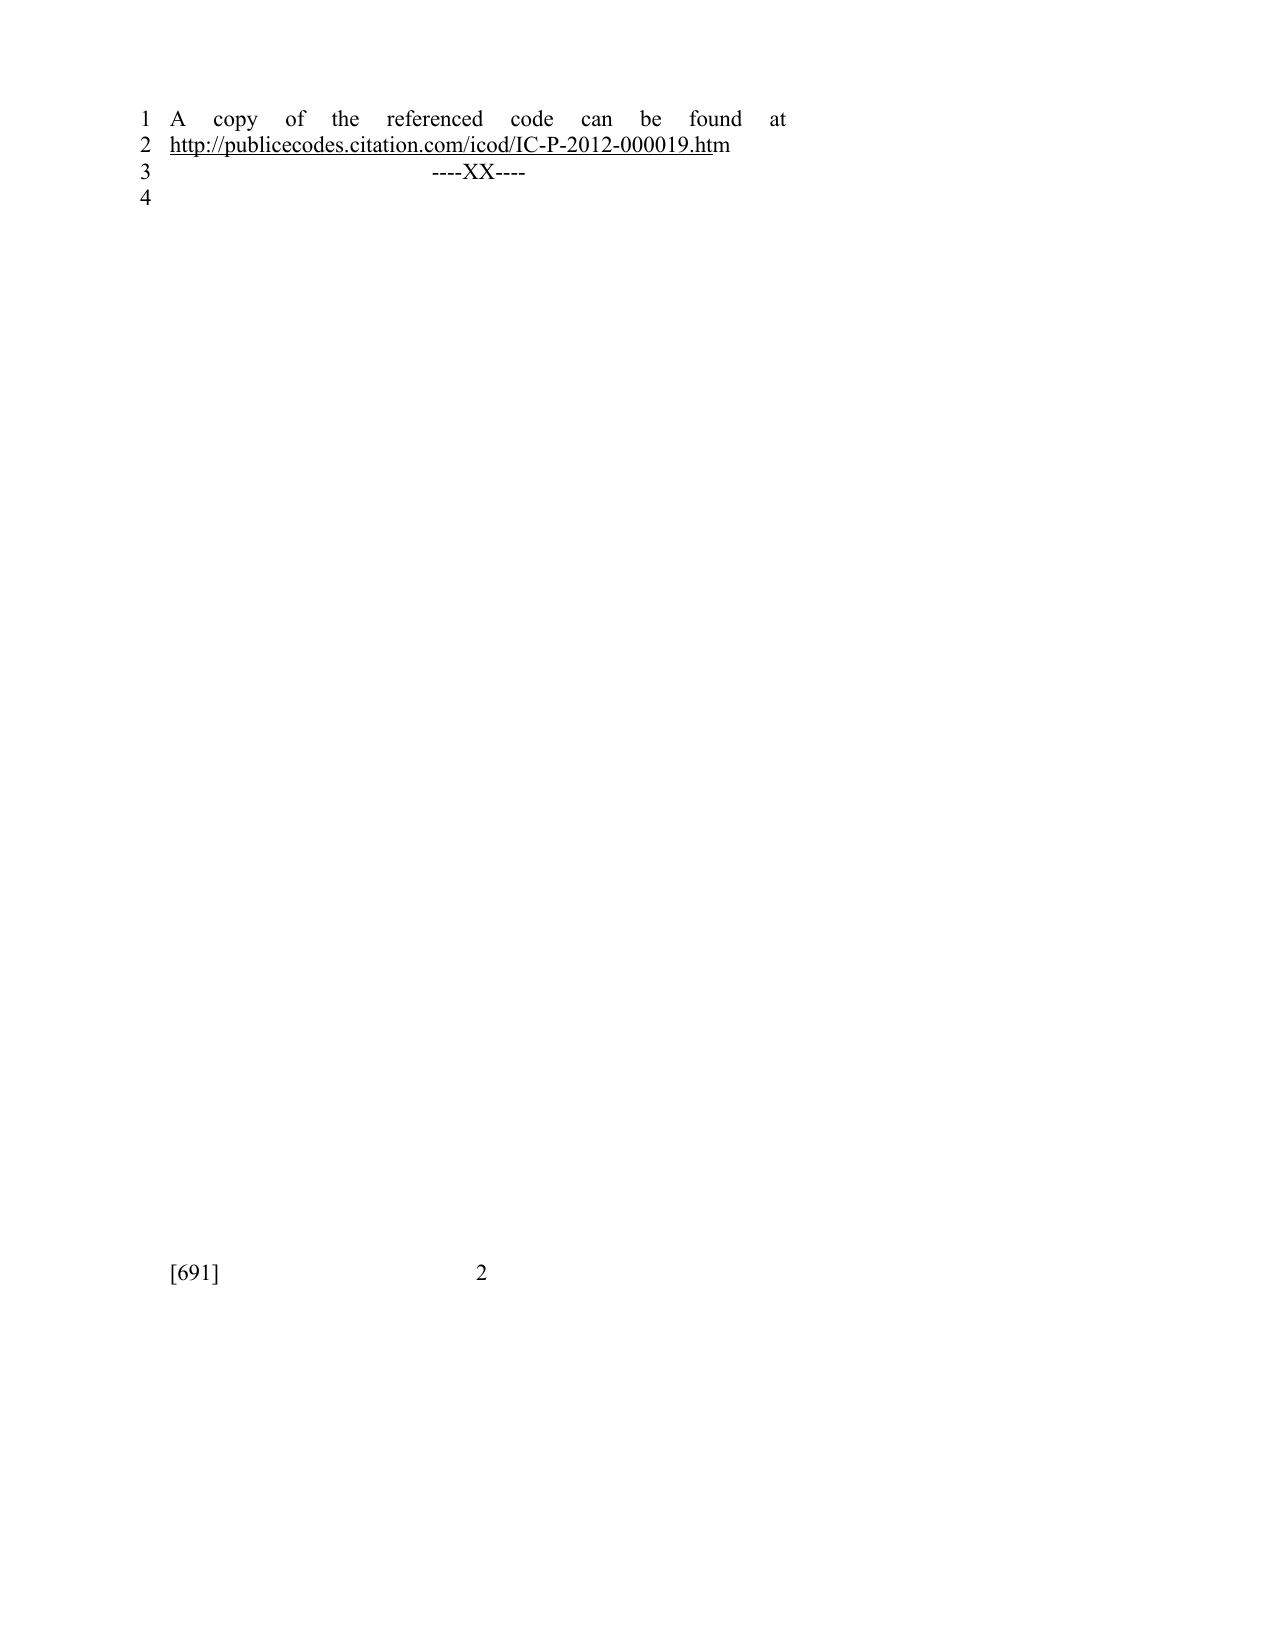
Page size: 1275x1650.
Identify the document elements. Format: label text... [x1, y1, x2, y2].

text ----XX---- [169, 158, 787, 184]
text A copy of the referenced code can be found at http://publicecodes.citation.com/icod/IC-P-2012-000019.htm [169, 105, 787, 158]
